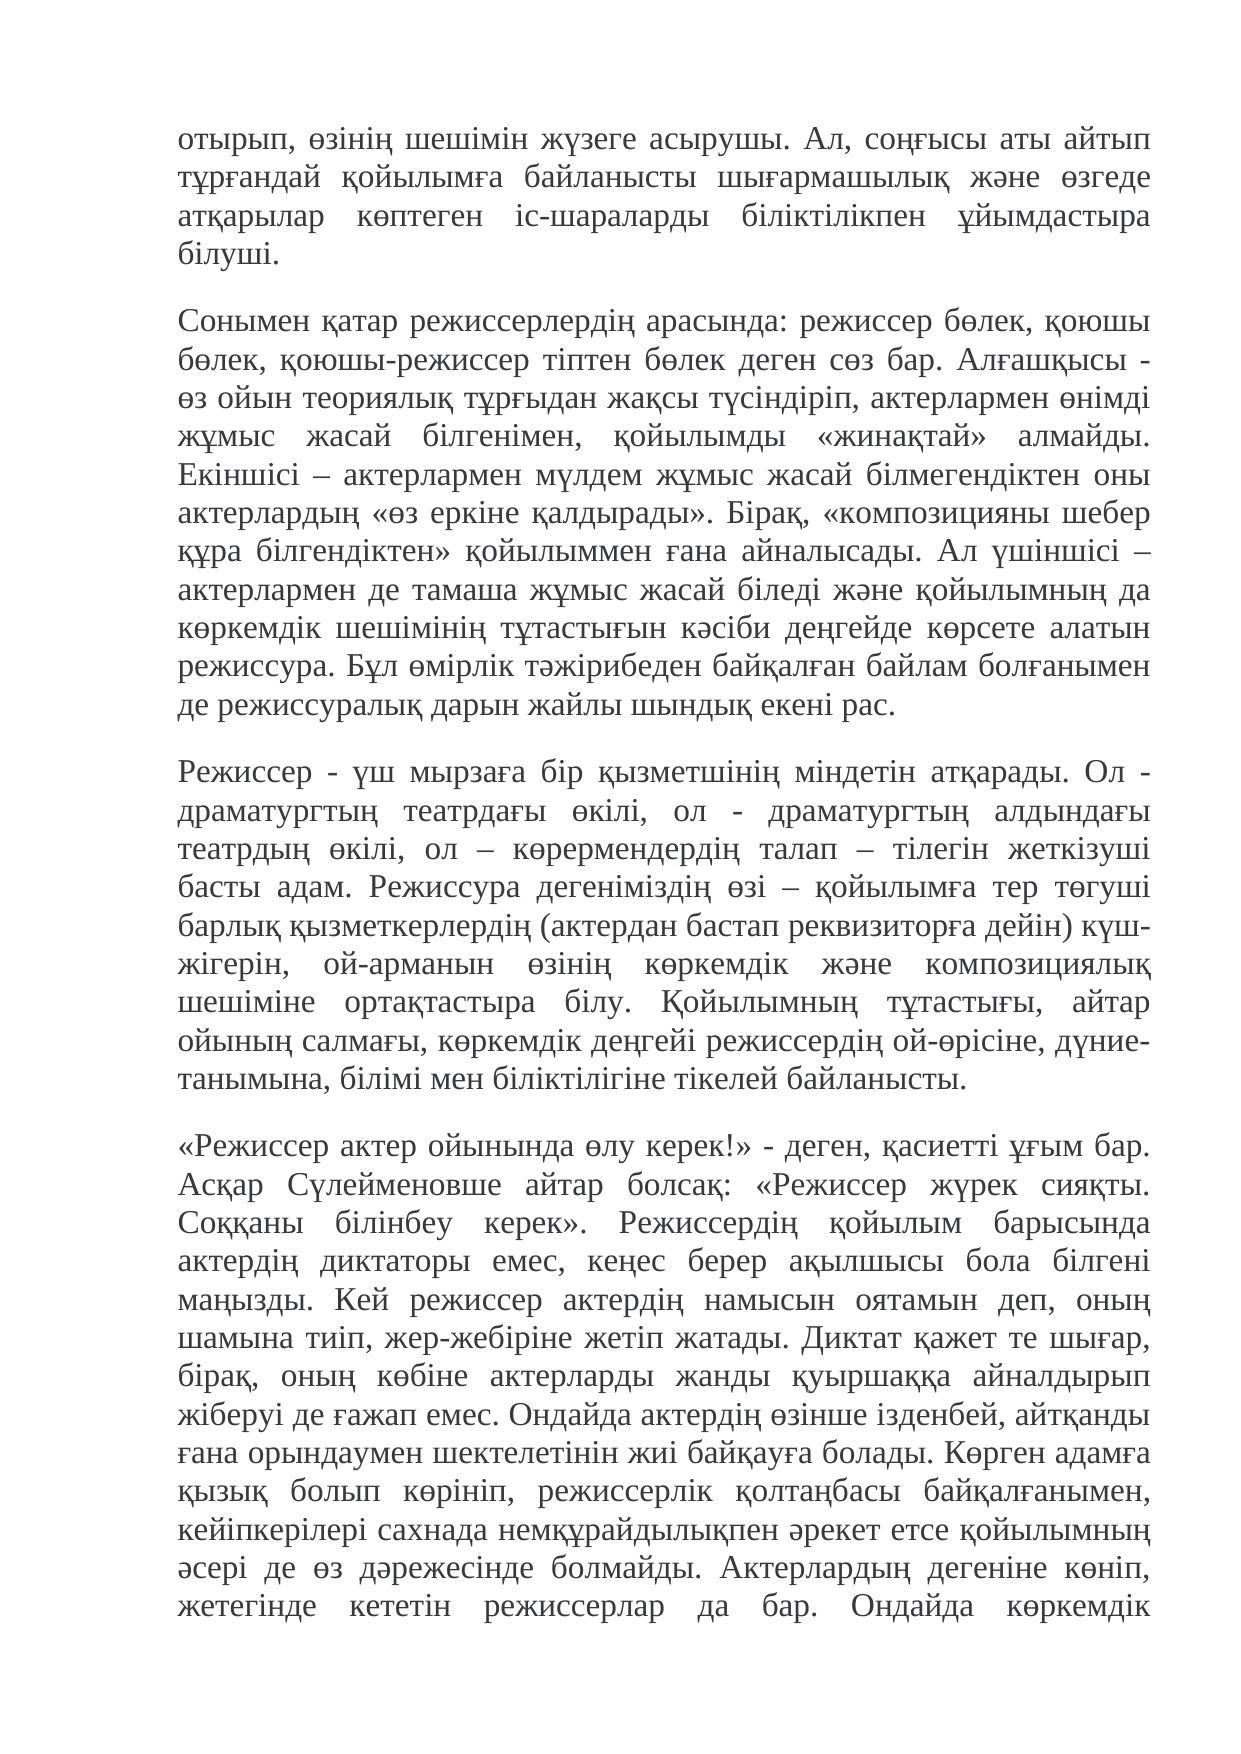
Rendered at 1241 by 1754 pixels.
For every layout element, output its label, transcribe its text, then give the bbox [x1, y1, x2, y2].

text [177, 1126, 1152, 1624]
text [177, 118, 1152, 271]
text Сонымен қатар режиссерлердің арасында: режиссер бөлек, қоюшы бөлек, қоюшы-режиссер тіптен бөлек деген сөз бар. Алғашқысы - өз ойын теориялық тұрғыдан жақсы түсіндіріп, актерлармен өнімді жұмыс жасай білгенімен, қойылымды «жинақтай» алмайды. Екіншісі – актерлармен мүлдем жұмыс жасай білмегендіктен оны актерлардың «өз еркіне қалдырады». Бірақ, «композицияны шебер құра білгендіктен» қойылыммен ғана айналысады. Ал үшіншісі – актерлармен де тамаша жұмыс жасай біледі және қойылымның да көркемдік шешімінің тұтастығын кәсіби деңгейде көрсете алатын режиссура. Бұл өмірлік тәжірибеден байқалған байлам болғанымен де режиссуралық дарын жайлы шындық екені рас. [177, 301, 1152, 722]
text Режиссер - үш мырзаға бір қызметшінің міндетін атқарады. Ол - драматургтың театрдағы өкілі, ол - драматургтың алдындағы театрдың өкілі, ол – көрермендердің талап – тілегін жеткізуші басты адам. Режиссура дегеніміздің өзі – қойылымға тер төгуші барлық қызметкерлердің (актердан бастап реквизиторға дейін) күш-жігерін, ой-арманын өзінің көркемдік және композициялық шешіміне ортақтастыра білу. Қойылымның тұтастығы, айтар ойының салмағы, көркемдік деңгейі режиссердің ой-өрісіне, дүние-танымына, білімі мен біліктілігіне тікелей байланысты. [177, 751, 1152, 1096]
